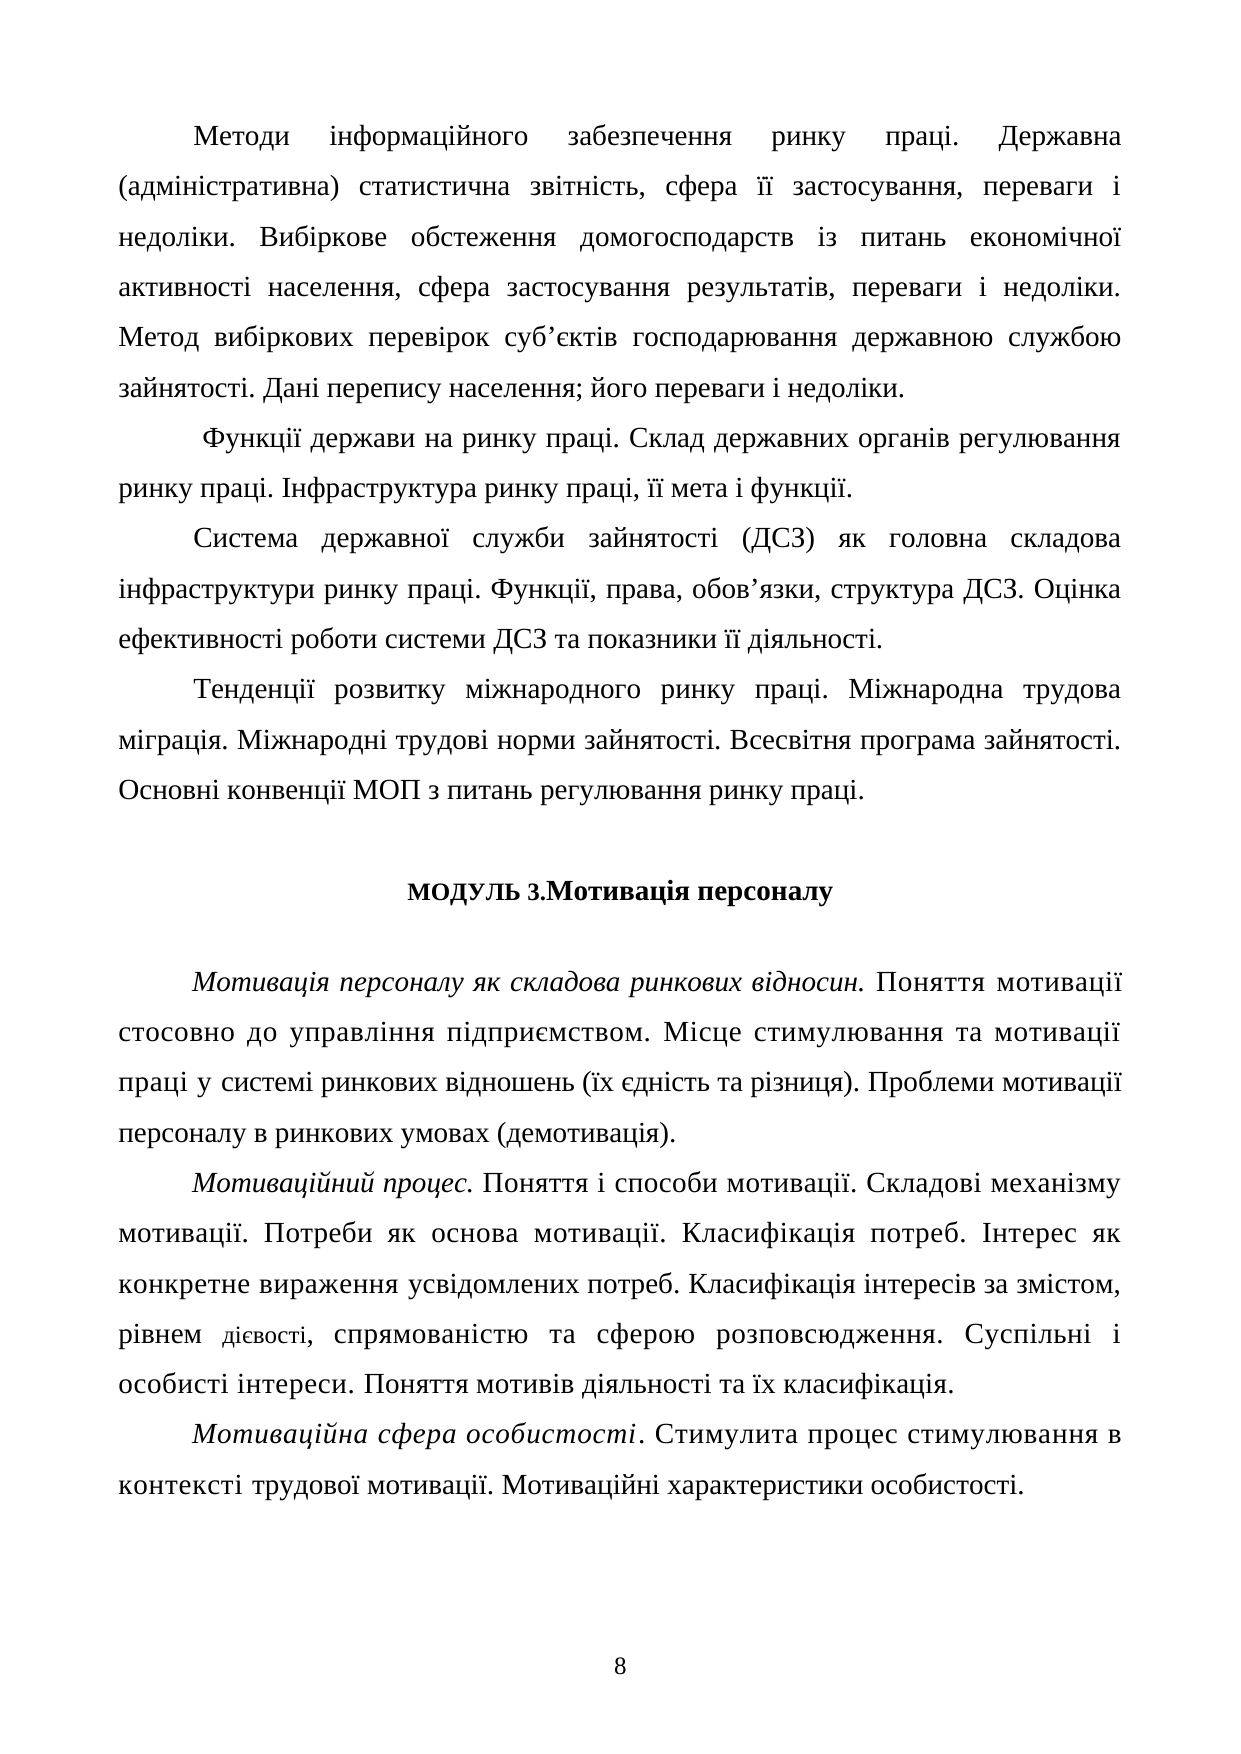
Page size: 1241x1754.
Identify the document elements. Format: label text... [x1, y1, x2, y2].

text Функції держави на ринку праці. Склад державних органів регулювання ринку праці. Інфраструктура ринку праці, її мета і функції. [118, 420, 1122, 504]
text Тенденції розвитку міжнародного ринку праці. Міжнародна трудова міграція. Міжнародні трудові норми зайнятості. Всесвітня програма зайнятості. Основні конвенції МОП з питань регулювання ринку праці. [118, 672, 1122, 806]
text Система державної служби зайнятості (ДСЗ) як головна складова інфраструктури ринку праці. Функції, права, обов’язки, структура ДСЗ. Оцінка ефективності роботи системи ДСЗ та показники її діяльності. [118, 521, 1122, 655]
text Мотиваційний процес. Поняття і способи мотивації. Складові механізму мотивації. Потреби як основа мотивації. Класифікація потреб. Інтерес як конкретне вираження усвідомлених потреб. Класифікація інтересів за змістом, рівнем дієвості, спрямованістю та сферою розповсюдження. Суспільні і особисті інтереси. Поняття мотивів діяльності та їх класифікація. [118, 1165, 1122, 1400]
text Мотиваційна сфера особистості. Стимулита процес стимулювання в контексті трудової мотивації. Мотиваційні характеристики особистості. [118, 1417, 1122, 1501]
text Методи інформаційного забезпечення ринку праці. Державна (адміністративна) статистична звітність, сфера її застосування, переваги і недоліки. Вибіркове обстеження домогосподарств із питань економічної активності населення, сфера застосування результатів, переваги і недоліки. Метод вибіркових перевірок суб’єктів господарювання державною службою зайнятості. Дані перепису населення; його переваги і недоліки. [118, 118, 1122, 403]
text МОДУЛЬ 3.Мотивація персоналу [118, 873, 1122, 906]
text Мотивація персоналу як складова ринкових відносин. Поняття мотивації стосовно до управління підприємством. Місце стимулювання та мотивації праці у системі ринкових відношень (їх єдність та різниця). Проблеми мотивації персоналу в ринкових умовах (демотивація). [118, 964, 1122, 1148]
